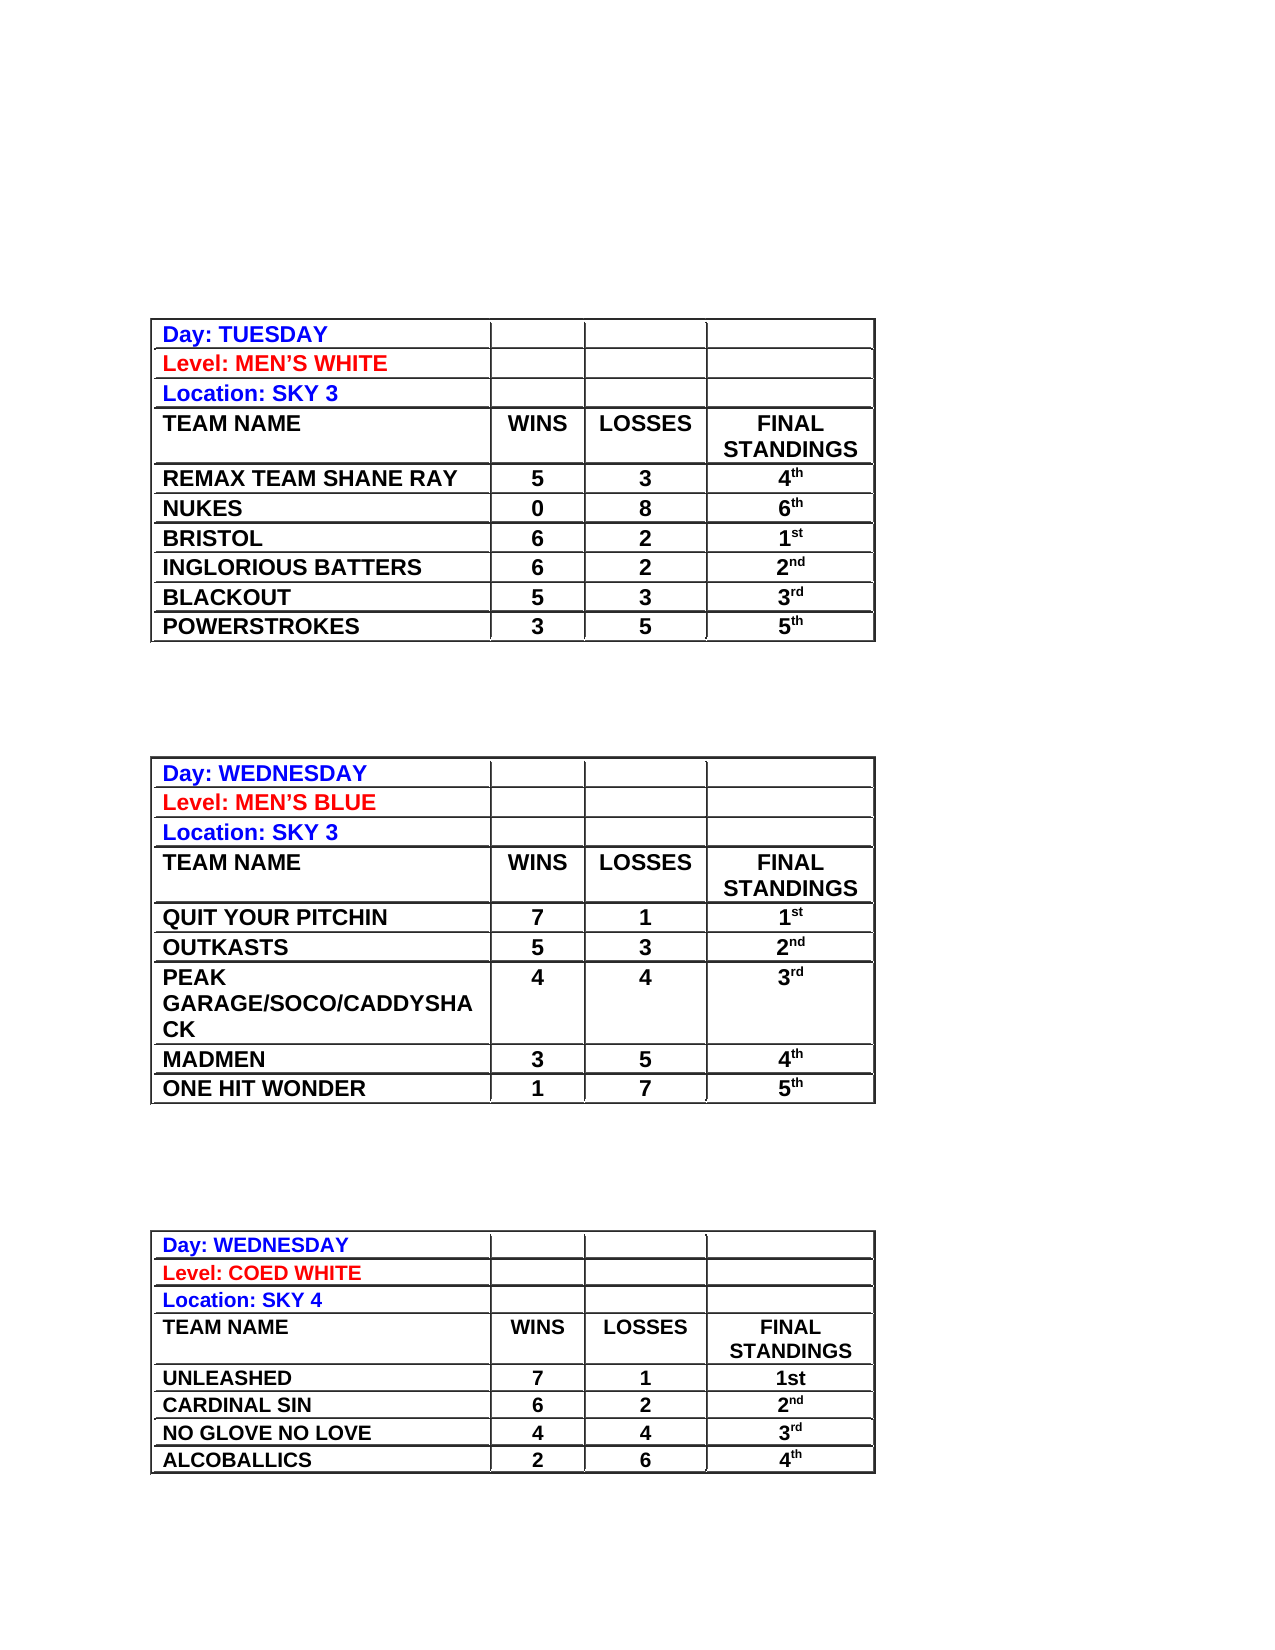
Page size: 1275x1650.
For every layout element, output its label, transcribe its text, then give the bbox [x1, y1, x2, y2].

table_cell 3 [586, 584, 705, 610]
table_header Day: WEDNESDAY [154, 1232, 491, 1257]
table_cell 4 [586, 964, 705, 1043]
table_cell WINS [492, 1315, 583, 1363]
table_cell 3 [586, 466, 705, 492]
table_cell 5 [492, 466, 583, 492]
table_cell 5th [706, 613, 873, 640]
table_header [584, 320, 706, 347]
table_cell 3rd [708, 581, 874, 610]
table_cell 1st [708, 524, 873, 551]
table_cell 7 [584, 1076, 706, 1102]
table_cell 2nd [708, 1390, 874, 1417]
table_cell Level: COED WHITE [154, 1260, 489, 1284]
table_cell BLACKOUT [152, 581, 489, 610]
table_cell 5 [584, 614, 706, 640]
table_cell 8 [586, 495, 705, 521]
table_cell 6 [492, 1393, 583, 1417]
table_cell [708, 350, 873, 377]
table_cell [708, 1287, 873, 1312]
table_cell [708, 1260, 873, 1284]
table_cell OUTKASTS [152, 931, 489, 960]
table_cell BRISTOL [154, 524, 489, 551]
table_cell 7 [492, 905, 583, 931]
table_cell 6 [492, 525, 583, 551]
table_cell 3 [586, 934, 705, 960]
table_cell [492, 1261, 583, 1284]
table_cell [492, 1288, 583, 1312]
table_cell LOSSES [586, 410, 705, 462]
table_header Day: TUESDAY [154, 320, 491, 347]
table_cell TEAM NAME [152, 1312, 489, 1363]
table_header [491, 1233, 584, 1257]
table_cell INGLORIOUS BATTERS [152, 551, 489, 581]
table_cell 1 [491, 1076, 584, 1102]
table_cell 6 [585, 1448, 705, 1471]
table_cell WINS [492, 410, 583, 462]
table_cell 0 [492, 495, 583, 521]
table_cell [586, 380, 705, 406]
table_cell [492, 789, 583, 816]
table_cell [708, 377, 874, 406]
table_cell 2 [491, 1448, 584, 1471]
table_cell 2 [586, 1393, 705, 1417]
table_cell PEAK GARAGE/SOCO/CADDYSHACK [154, 963, 489, 1043]
table_cell [586, 1288, 705, 1312]
table_cell 3rd [708, 1420, 873, 1444]
table_cell 1st [708, 1363, 874, 1390]
table_cell [586, 350, 705, 377]
table_cell LOSSES [586, 1315, 705, 1363]
table_header [584, 759, 706, 786]
table_cell FINAL STANDINGS [708, 1312, 874, 1363]
table_cell 6 [492, 554, 583, 581]
table_cell 1 [586, 1366, 705, 1390]
table_cell NO GLOVE NO LOVE [154, 1420, 489, 1444]
table_cell 1 [586, 905, 705, 931]
table_cell 2nd [708, 931, 874, 960]
table_header [706, 759, 873, 786]
table_cell MADMEN [152, 1043, 489, 1072]
table_cell [492, 350, 583, 377]
table_cell FINAL STANDINGS [708, 848, 873, 901]
table_header [491, 321, 584, 347]
table_cell 2nd [708, 551, 874, 581]
table_cell Location: SKY 3 [152, 377, 489, 406]
table_cell 3 [492, 1046, 583, 1072]
table_cell QUIT YOUR PITCHIN [154, 904, 489, 931]
table_cell 4th [707, 1447, 873, 1471]
table_cell 5 [586, 1046, 705, 1072]
table_cell [492, 819, 583, 845]
table_cell [586, 1261, 705, 1284]
table_cell Location: SKY 3 [152, 816, 489, 845]
table_cell [708, 786, 874, 816]
table_cell 4 [492, 1420, 583, 1444]
table_cell REMAX TEAM SHANE RAY [154, 465, 489, 492]
table_cell [492, 380, 583, 406]
table_cell 4 [492, 964, 583, 1043]
table_cell POWERSTROKES [154, 613, 491, 640]
table_cell 2 [586, 525, 705, 551]
table_cell CARDINAL SIN [152, 1390, 489, 1417]
table_cell [708, 816, 874, 845]
table_cell Location: SKY 4 [154, 1287, 489, 1312]
table_cell [586, 789, 705, 816]
table_cell 5 [492, 584, 583, 610]
table_header [706, 320, 873, 347]
table_cell 5 [492, 934, 583, 960]
table_cell ALCOBALLICS [154, 1447, 490, 1471]
table_cell UNLEASHED [152, 1363, 489, 1390]
table_cell ONE HIT WONDER [154, 1075, 491, 1102]
table_cell 4th [708, 465, 873, 492]
table_cell TEAM NAME [154, 848, 489, 901]
table_cell Level: MEN’S WHITE [154, 350, 489, 377]
table_header [491, 760, 584, 786]
table_cell 5th [706, 1075, 873, 1102]
table_cell [586, 819, 705, 845]
table_cell 3rd [708, 963, 873, 1043]
table_header [706, 1232, 873, 1257]
table_cell WINS [492, 849, 583, 901]
table_header [584, 1232, 706, 1257]
table_cell 4 [586, 1420, 705, 1444]
table_cell 6th [708, 492, 874, 521]
table_cell 3 [491, 614, 584, 640]
table_cell 4th [708, 1043, 874, 1072]
table_cell LOSSES [586, 849, 705, 901]
table_cell 2 [586, 554, 705, 581]
table_cell Level: MEN’S BLUE [152, 786, 489, 816]
table_header Day: WEDNESDAY [154, 759, 491, 786]
table_cell FINAL STANDINGS [708, 409, 873, 462]
table_cell 1st [708, 904, 873, 931]
table_cell NUKES [152, 492, 489, 521]
table_cell 7 [492, 1366, 583, 1390]
table_cell TEAM NAME [154, 409, 489, 462]
